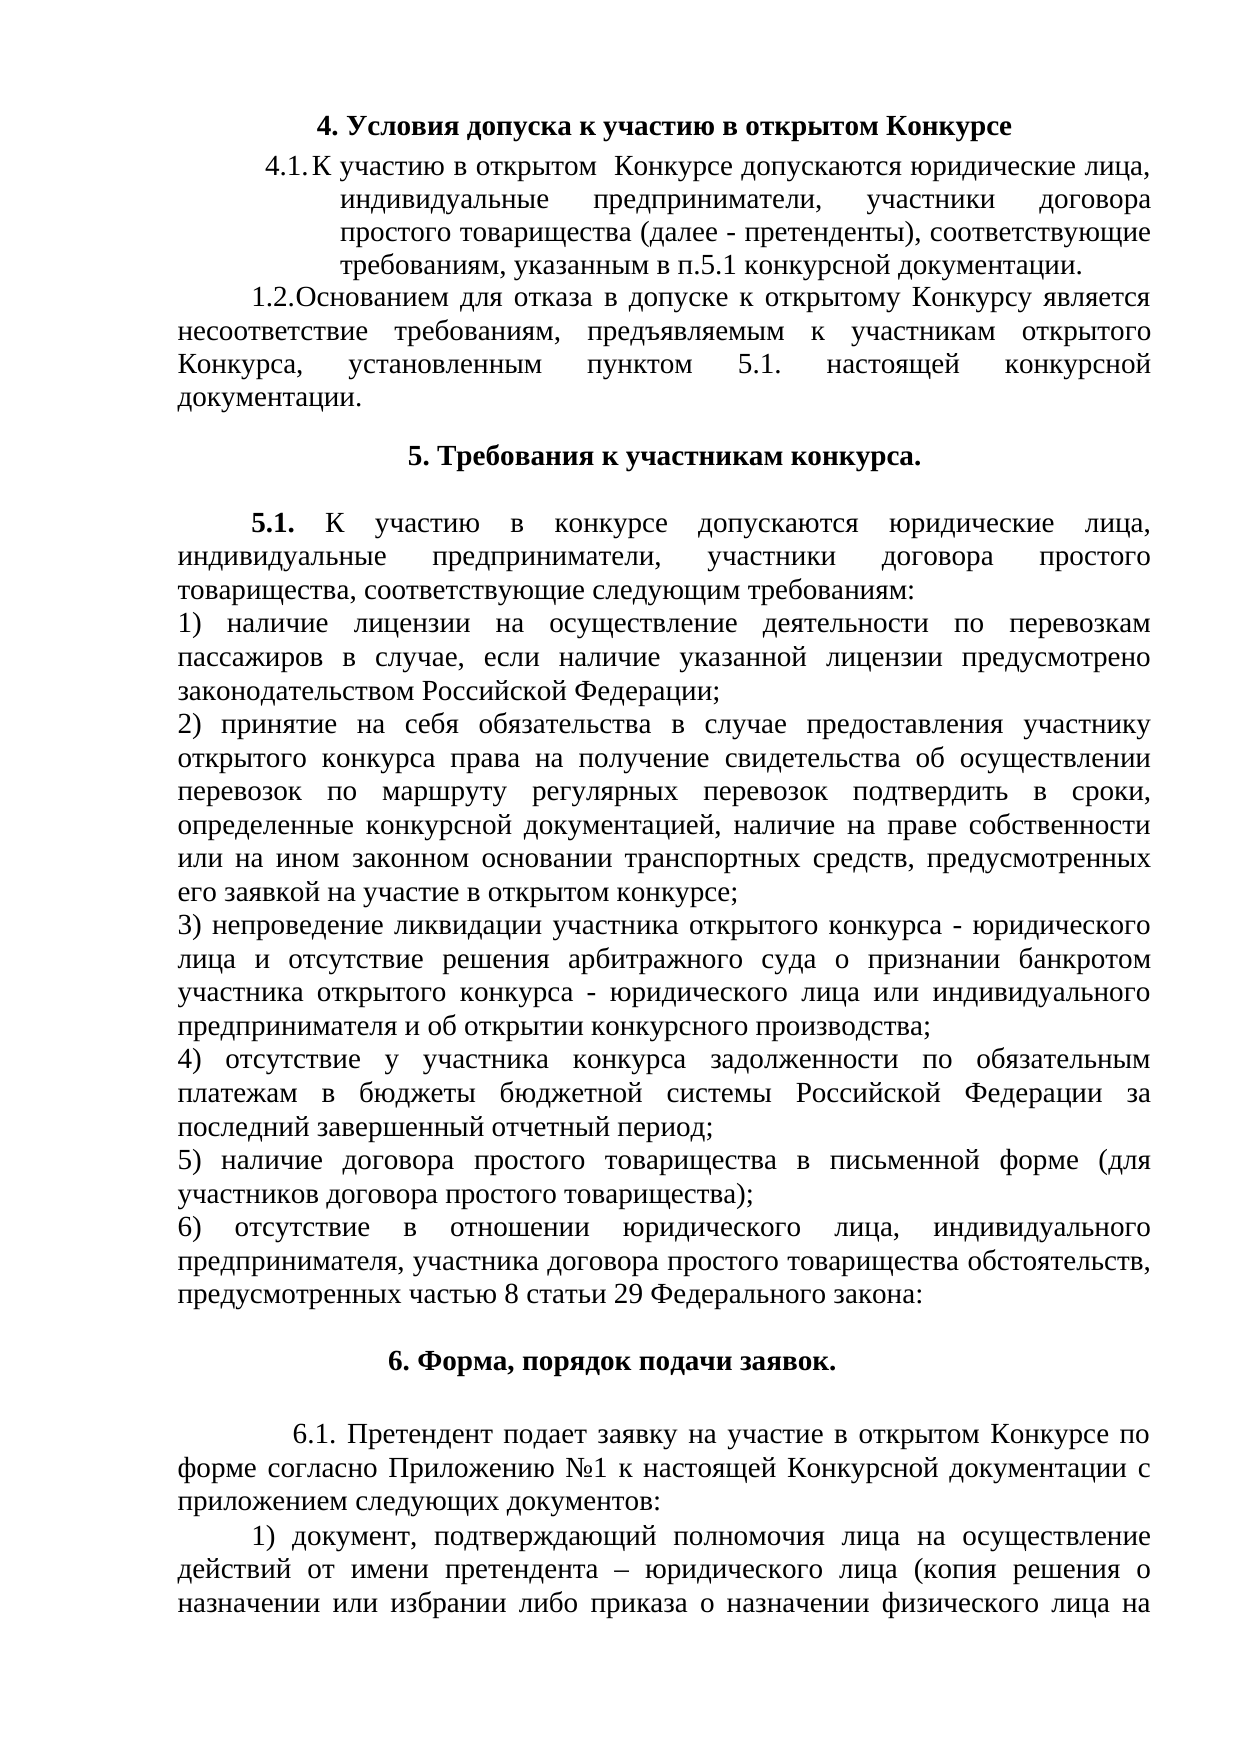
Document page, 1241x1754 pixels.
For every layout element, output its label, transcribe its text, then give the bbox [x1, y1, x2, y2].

text 5. Требования к участникам конкурса. [177, 438, 1152, 471]
list Основанием для отказа в допуске к открытому Конкурсу является несоответствие требованиям, предъявляемым к участникам открытого Конкурса, установленным пунктом 5.1. настоящей конкурсной документации. [177, 281, 1152, 412]
list К участию в открытом Конкурсе допускаются юридические лица, индивидуальные предприниматели, участники договора простого товарищества (далее - претенденты), соответствующие требованиям, указанным в п.5.1 конкурсной документации. [265, 149, 1152, 281]
text 4. Условия допуска к участию в открытом Конкурсе [177, 108, 1152, 142]
text 6) отсутствие в отношении юридического лица, индивидуального предпринимателя, участника договора простого товарищества обстоятельств, предусмотренных частью 8 статьи 29 Федерального закона: [177, 1209, 1152, 1310]
text 2) принятие на себя обязательства в случае предоставления участнику открытого конкурса права на получение свидетельства об осуществлении перевозок по маршруту регулярных перевозок подтвердить в сроки, определенные конкурсной документацией, наличие на праве собственности или на ином законном основании транспортных средств, предусмотренных его заявкой на участие в открытом конкурсе; [177, 706, 1152, 907]
text 5) наличие договора простого товарищества в письменной форме (для участников договора простого товарищества); [177, 1142, 1152, 1209]
text 6. Форма, порядок подачи заявок. [302, 1343, 1152, 1377]
text 4) отсутствие у участника конкурса задолженности по обязательным платежам в бюджеты бюджетной системы Российской Федерации за последний завершенный отчетный период; [177, 1042, 1152, 1142]
text 6.1. Претендент подает заявку на участие в открытом Конкурсе по форме согласно Приложению №1 к настоящей Конкурсной документации с приложением следующих документов: [177, 1416, 1152, 1517]
text 5.1. К участию в конкурсе допускаются юридические лица, индивидуальные предприниматели, участники договора простого товарищества, соответствующие следующим требованиям: [177, 505, 1152, 606]
text 3) непроведение ликвидации участника открытого конкурса - юридического лица и отсутствие решения арбитражного суда о признании банкротом участника открытого конкурса - юридического лица или индивидуального предпринимателя и об открытии конкурсного производства; [177, 907, 1152, 1042]
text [177, 1518, 1152, 1619]
text 1) наличие лицензии на осуществление деятельности по перевозкам пассажиров в случае, если наличие указанной лицензии предусмотрено законодательством Российской Федерации; [177, 606, 1152, 706]
